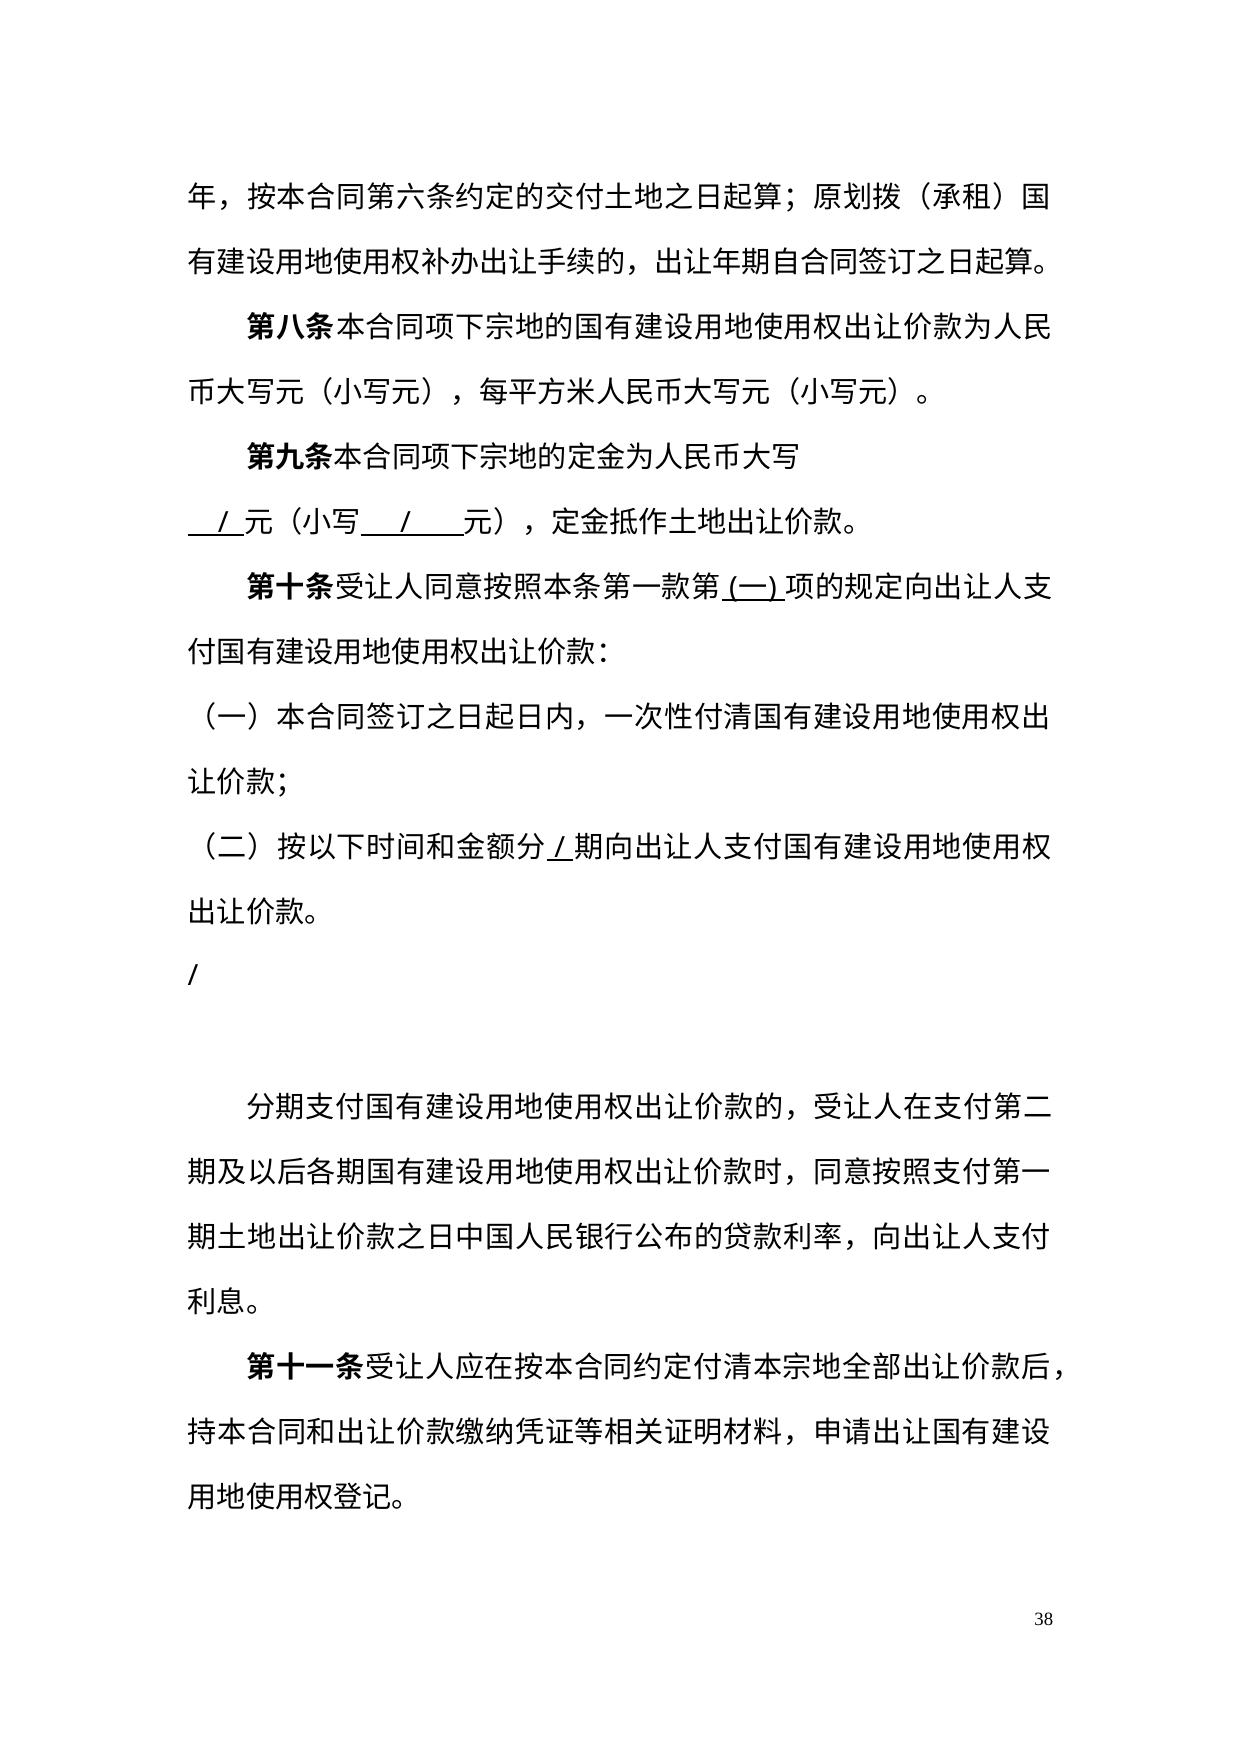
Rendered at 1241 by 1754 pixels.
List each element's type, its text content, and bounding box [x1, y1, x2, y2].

text 第十一条受让人应在按本合同约定付清本宗地全部出让价款后，持本合同和出让价款缴纳凭证等相关证明材料，申请出让国有建设用地使用权登记。 [187, 1332, 1053, 1527]
text 年，按本合同第六条约定的交付土地之日起算；原划拨（承租）国有建设用地使用权补办出让手续的，出让年期自合同签订之日起算。 [187, 162, 1053, 292]
text 第九条本合同项下宗地的定金为人民币大写 [187, 422, 1053, 487]
text （一）本合同签订之日起日内，一次性付清国有建设用地使用权出让价款； [187, 682, 1053, 812]
text 分期支付国有建设用地使用权出让价款的，受让人在支付第二期及以后各期国有建设用地使用权出让价款时，同意按照支付第一期土地出让价款之日中国人民银行公布的贷款利率，向出让人支付利息。 [187, 1072, 1053, 1332]
text （二）按以下时间和金额分 / 期向出让人支付国有建设用地使用权出让价款。 [187, 812, 1053, 942]
text 第十条受让人同意按照本条第一款第 (一) 项的规定向出让人支付国有建设用地使用权出让价款： [187, 552, 1053, 682]
text / [187, 942, 1053, 1007]
text 第八条本合同项下宗地的国有建设用地使用权出让价款为人民币大写元（小写元），每平方米人民币大写元（小写元）。 [187, 292, 1053, 422]
text / 元（小写 / 元），定金抵作土地出让价款。 [187, 487, 1053, 552]
